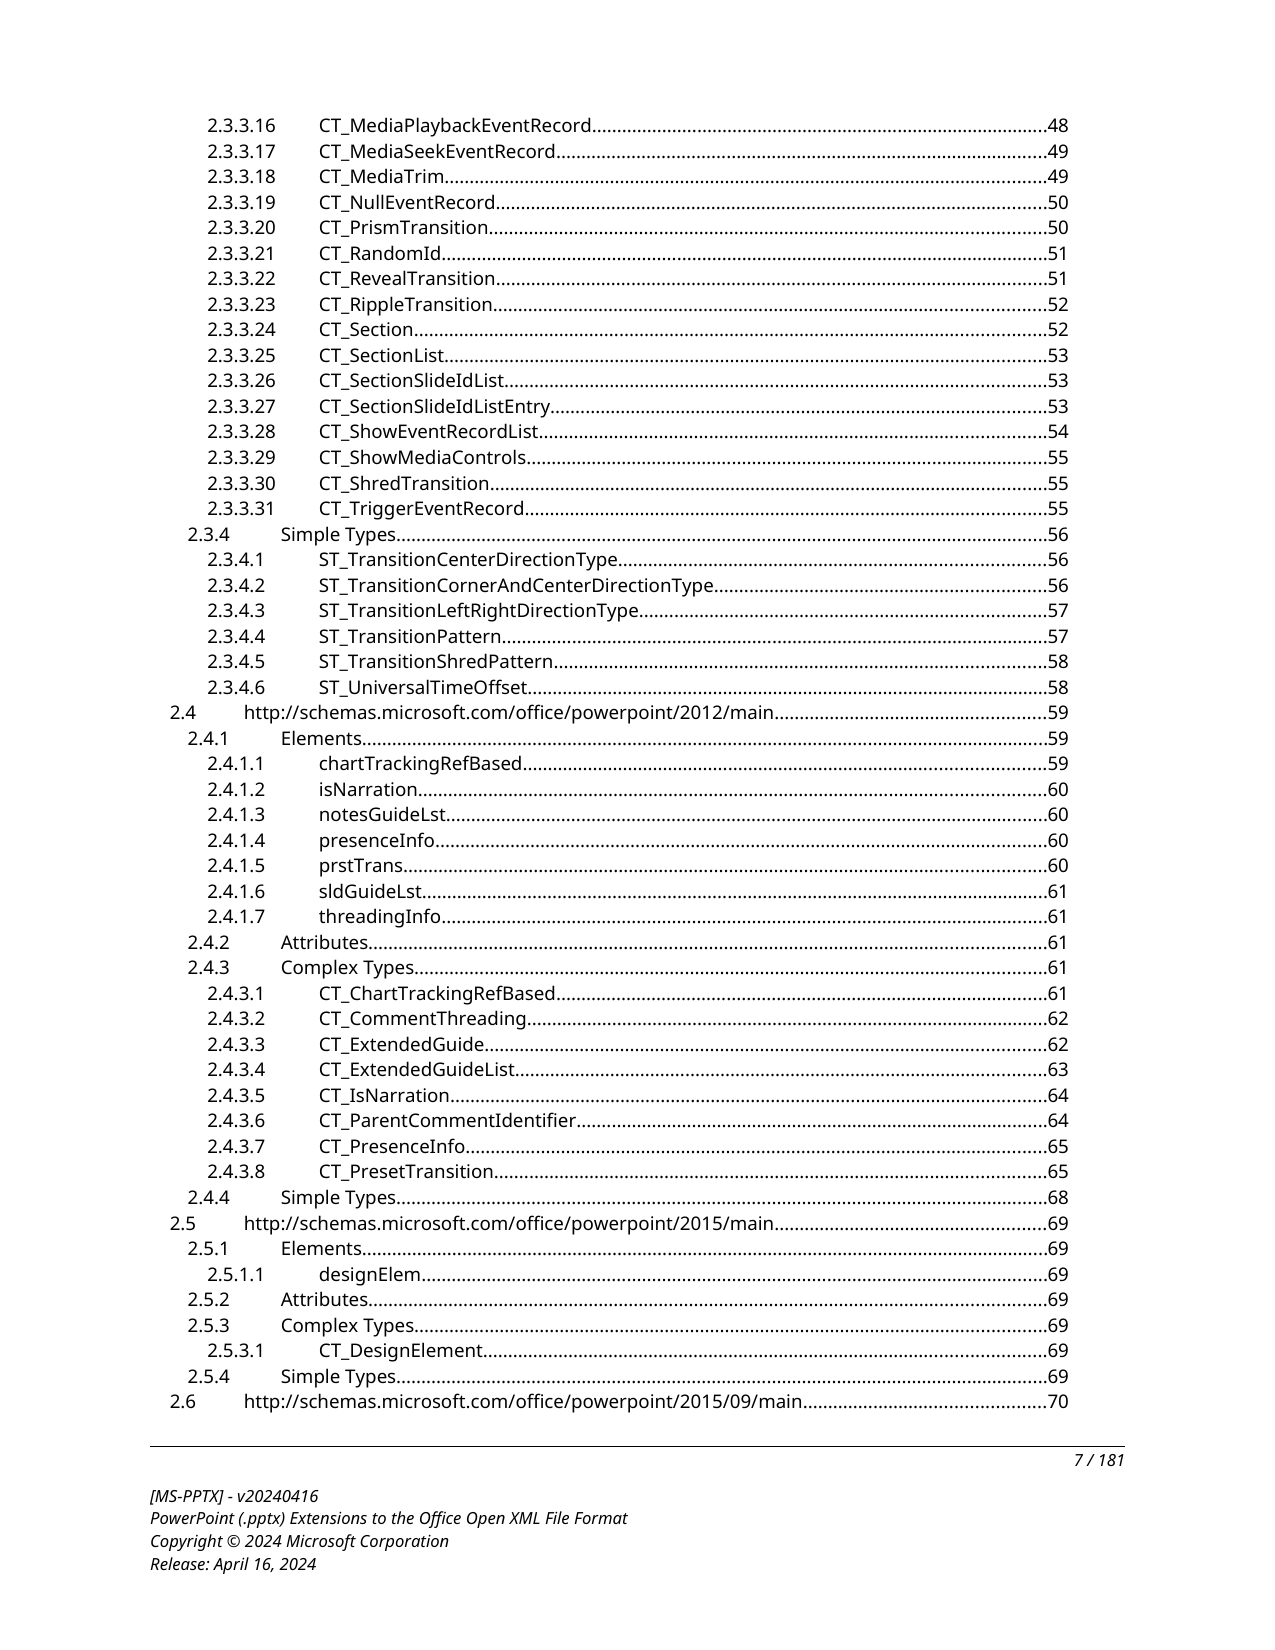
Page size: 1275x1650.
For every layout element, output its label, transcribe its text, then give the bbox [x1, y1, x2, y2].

text 2.3.4.1 ST_TransitionCenterDirectionType 56 [207, 546, 1078, 572]
text 2.3.4.3 ST_TransitionLeftRightDirectionType 57 [207, 597, 1078, 623]
text 2.4.3.2 CT_CommentThreading 62 [207, 1006, 1078, 1031]
text 2.3.3.29 CT_ShowMediaControls 55 [207, 444, 1078, 470]
text 2.3.4.6 ST_UniversalTimeOffset 58 [207, 674, 1078, 699]
text 2.3.3.28 CT_ShowEventRecordList 54 [207, 419, 1078, 444]
text 2.4.3.1 CT_ChartTrackingRefBased 61 [207, 980, 1078, 1006]
text 2.4.3.6 CT_ParentCommentIdentifier 64 [207, 1108, 1078, 1133]
text 2.4.3.4 CT_ExtendedGuideList 63 [207, 1057, 1078, 1082]
text 2.5.1.1 designElem 69 [207, 1261, 1078, 1286]
text 2.3.4.2 ST_TransitionCornerAndCenterDirectionType 56 [207, 572, 1078, 597]
text 2.4.3.3 CT_ExtendedGuide 62 [207, 1031, 1078, 1057]
text 2.3.3.16 CT_MediaPlaybackEventRecord 48 [207, 112, 1078, 138]
text 2.4.3 Complex Types 61 [187, 955, 1078, 980]
text 2.4 http://schemas.microsoft.com/office/powerpoint/2012/main 59 [169, 699, 1078, 725]
text 2.3.3.25 CT_SectionList 53 [207, 342, 1078, 368]
text 2.5.3.1 CT_DesignElement 69 [207, 1337, 1078, 1363]
text 2.4.1.2 isNarration 60 [207, 776, 1078, 802]
text 2.3.3.24 CT_Section 52 [207, 317, 1078, 342]
text 2.3.3.23 CT_RippleTransition 52 [207, 291, 1078, 317]
text 2.4.1 Elements 59 [187, 725, 1078, 751]
text 2.3.3.21 CT_RandomId 51 [207, 240, 1078, 266]
text 2.5 http://schemas.microsoft.com/office/powerpoint/2015/main 69 [169, 1210, 1078, 1235]
text 2.6 http://schemas.microsoft.com/office/powerpoint/2015/09/main 70 [169, 1388, 1078, 1414]
text 2.5.3 Complex Types 69 [187, 1312, 1078, 1337]
text 2.3.3.26 CT_SectionSlideIdList 53 [207, 368, 1078, 393]
text 2.4.1.1 chartTrackingRefBased 59 [207, 751, 1078, 776]
text 2.4.1.5 prstTrans 60 [207, 853, 1078, 878]
text 2.3.4.5 ST_TransitionShredPattern 58 [207, 648, 1078, 674]
text 2.3.3.22 CT_RevealTransition 51 [207, 266, 1078, 291]
text 2.4.1.6 sldGuideLst 61 [207, 878, 1078, 904]
text 2.4.1.7 threadingInfo 61 [207, 904, 1078, 929]
text 2.3.3.17 CT_MediaSeekEventRecord 49 [207, 138, 1078, 163]
text 2.3.3.18 CT_MediaTrim 49 [207, 163, 1078, 189]
text 2.3.4.4 ST_TransitionPattern 57 [207, 623, 1078, 648]
text 2.4.3.8 CT_PresetTransition 65 [207, 1159, 1078, 1184]
text 2.3.3.19 CT_NullEventRecord 50 [207, 189, 1078, 214]
text 2.4.3.5 CT_IsNarration 64 [207, 1082, 1078, 1108]
text 2.4.1.3 notesGuideLst 60 [207, 802, 1078, 827]
text 2.4.3.7 CT_PresenceInfo 65 [207, 1133, 1078, 1159]
text 2.4.4 Simple Types 68 [187, 1184, 1078, 1210]
text 2.3.3.31 CT_TriggerEventRecord 55 [207, 495, 1078, 521]
text 2.3.3.20 CT_PrismTransition 50 [207, 214, 1078, 240]
text 2.5.4 Simple Types 69 [187, 1363, 1078, 1388]
text 2.4.1.4 presenceInfo 60 [207, 827, 1078, 853]
text 2.3.3.27 CT_SectionSlideIdListEntry 53 [207, 393, 1078, 419]
text 2.3.3.30 CT_ShredTransition 55 [207, 470, 1078, 495]
text 2.3.4 Simple Types 56 [187, 521, 1078, 546]
text 2.5.2 Attributes 69 [187, 1286, 1078, 1312]
text 2.4.2 Attributes 61 [187, 929, 1078, 955]
text 2.5.1 Elements 69 [187, 1235, 1078, 1261]
